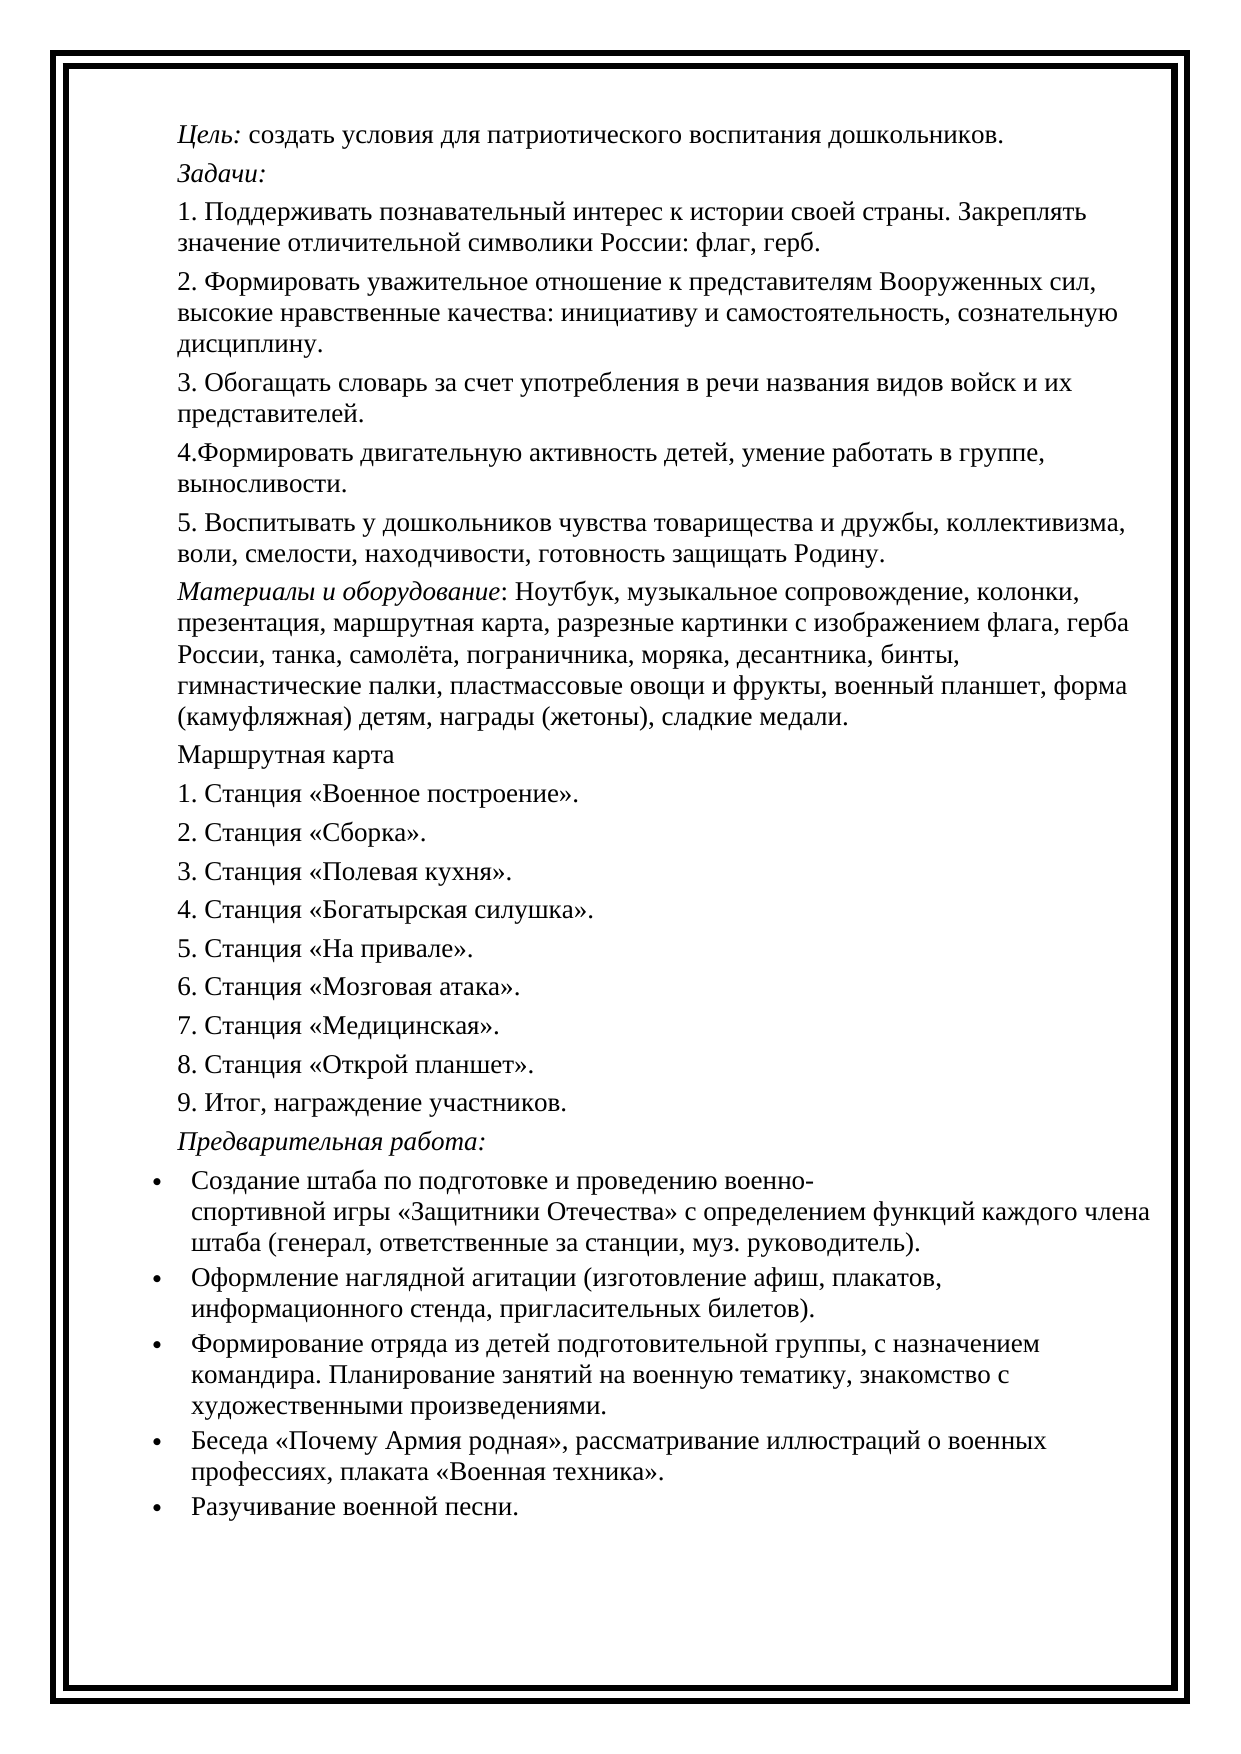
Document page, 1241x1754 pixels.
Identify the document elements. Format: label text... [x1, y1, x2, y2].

text 5. Станция «На привале». [177, 932, 1152, 963]
text 6. Станция «Мозговая атака». [177, 971, 1152, 1002]
list Разучивание военной песни. [153, 1490, 1152, 1521]
text 7. Станция «Медицинская». [177, 1009, 1152, 1040]
text 4. Станция «Богатырская силушка». [177, 893, 1152, 924]
list Беседа «Почему Армия родная», рассматривание иллюстраций о военных профессиях, плаката «Военная техника». [153, 1424, 1152, 1486]
text 3. Станция «Полевая кухня». [177, 854, 1152, 886]
list Создание штаба по подготовке и проведению военно-спортивной игры «Защитники Отечества» с определением функций каждого члена штаба (генерал, ответственные за станции, муз. руководитель). [153, 1164, 1152, 1257]
text 3. Обогащать словарь за счет употребления в речи названия видов войск и их представителей. [177, 366, 1152, 428]
text 9. Итог, награждение участников. [177, 1086, 1152, 1118]
text Цель: создать условия для патриотического воспитания дошкольников. [177, 118, 1152, 149]
text 2. Формировать уважительное отношение к представителям Вооруженных сил, высокие нравственные качества: инициативу и самостоятельность, сознательную дисциплину. [177, 265, 1152, 358]
text Предварительная работа: [177, 1125, 1152, 1156]
text Задачи: [177, 157, 1152, 188]
text Маршрутная карта [177, 739, 1152, 770]
text 8. Станция «Открой планшет». [177, 1048, 1152, 1079]
text 2. Станция «Сборка». [177, 816, 1152, 847]
text Материалы и оборудование: Ноутбук, музыкальное сопровождение, колонки, презентация, маршрутная карта, разрезные картинки с изображением флага, герба России, танка, самолёта, пограничника, моряка, десантника, бинты, гимнастические палки, пластмассовые овощи и фрукты, военный планшет, форма (камуфляжная) детям, награды (жетоны), сладкие медали. [177, 575, 1152, 731]
list Формирование отряда из детей подготовительной группы, с назначением командира. Планирование занятий на военную тематику, знакомство с художественными произведениями. [153, 1327, 1152, 1420]
text 1. Поддерживать познавательный интерес к истории своей страны. Закреплять значение отличительной символики России: флаг, герб. [177, 195, 1152, 258]
text 4.Формировать двигательную активность детей, умение работать в группе, выносливости. [177, 436, 1152, 498]
text 5. Воспитывать у дошкольников чувства товарищества и дружбы, коллективизма, воли, смелости, находчивости, готовность защищать Родину. [177, 506, 1152, 568]
list Оформление наглядной агитации (изготовление афиш, плакатов, информационного стенда, пригласительных билетов). [153, 1261, 1152, 1323]
text 1. Станция «Военное построение». [177, 777, 1152, 808]
